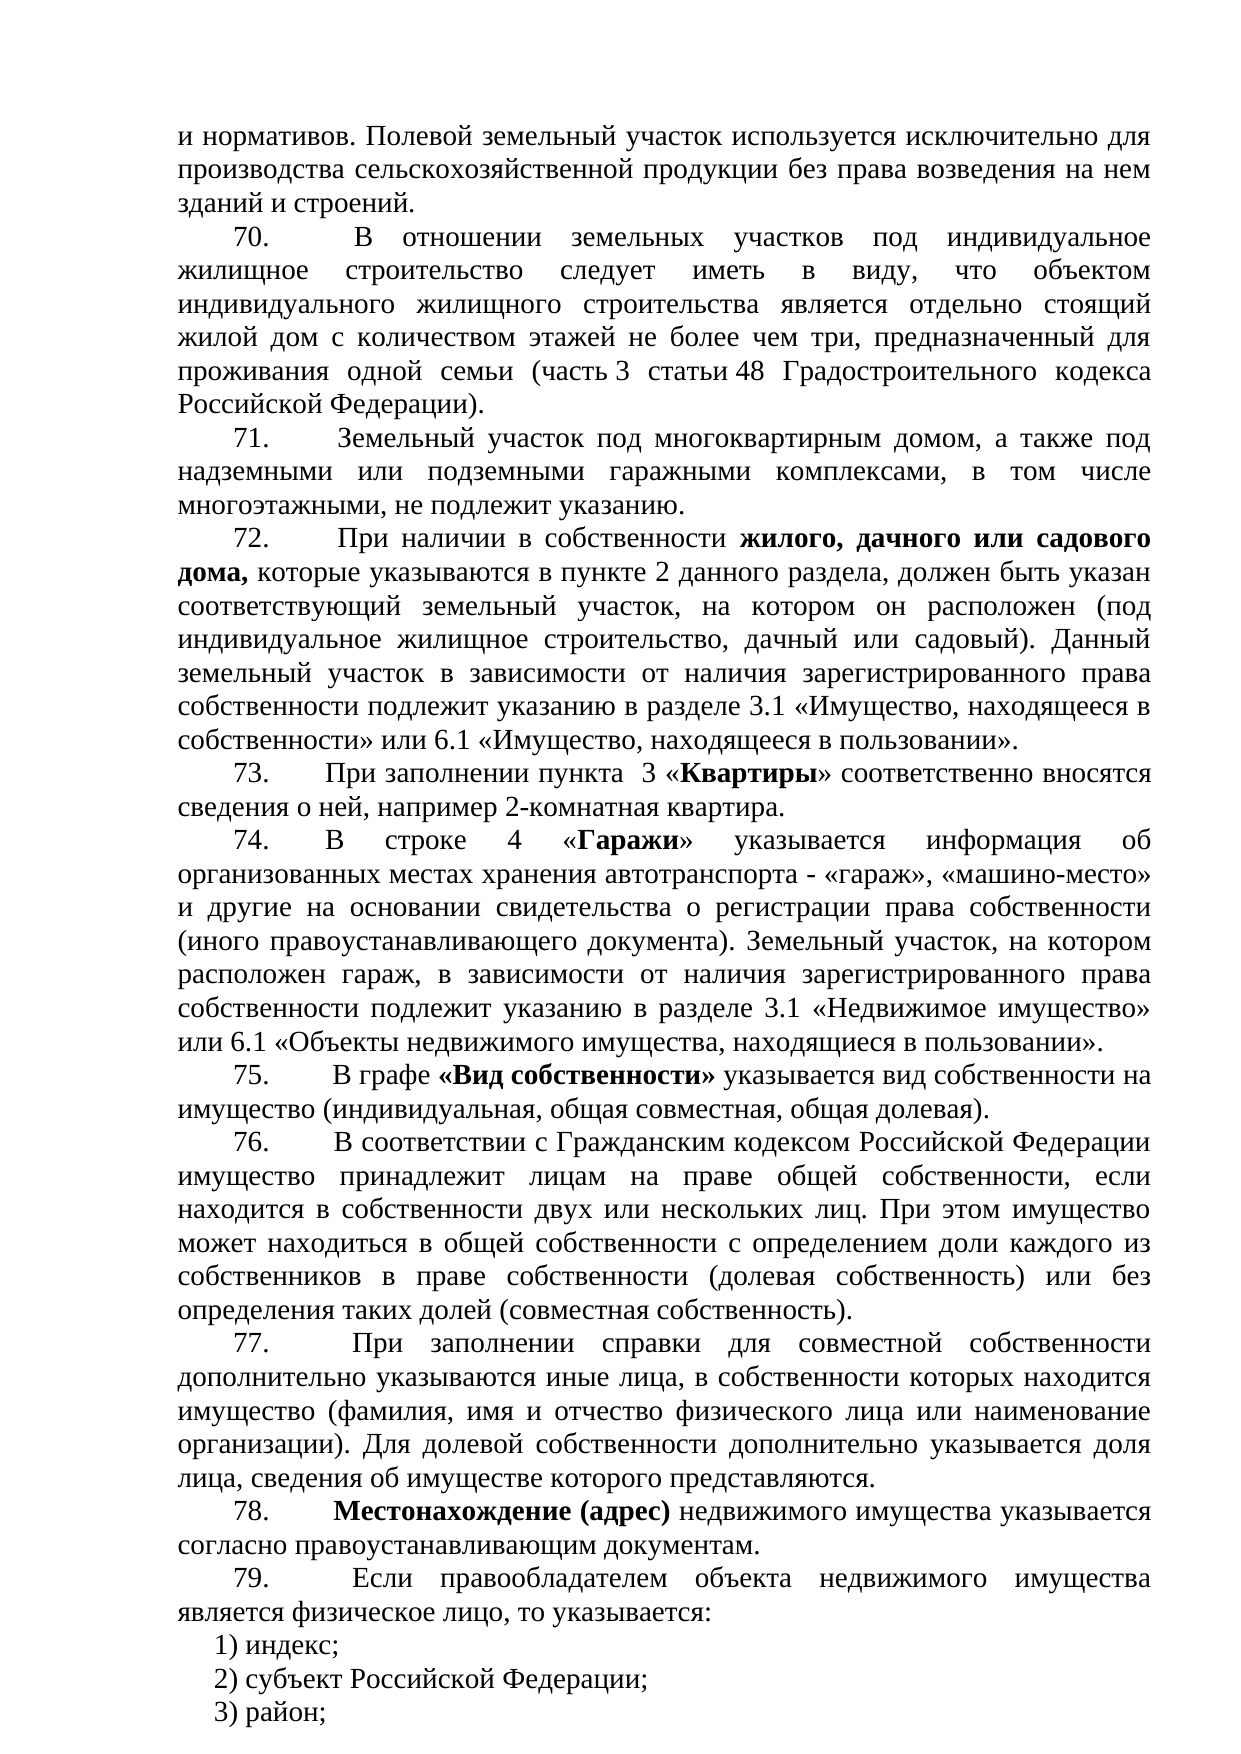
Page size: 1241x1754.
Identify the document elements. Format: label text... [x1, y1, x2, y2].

list При наличии в собственности жилого, дачного или садового дома, которые указываются в пункте 2 данного раздела, должен быть указан соответствующий земельный участок, на котором он расположен (под индивидуальное жилищное строительство, дачный или садовый). Данный земельный участок в зависимости от наличия зарегистрированного права собственности подлежит указанию в разделе 3.1 «Имущество, находящееся в собственности» или 6.1 «Имущество, находящееся в пользовании». [177, 655, 1152, 755]
list При заполнении справки для совместной собственности дополнительно указываются иные лица, в собственности которых находится имущество (фамилия, имя и отчество физического лица или наименование организации). Для долевой собственности дополнительно указывается доля лица, сведения об имуществе которого представляются. [177, 1326, 1152, 1493]
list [177, 118, 1152, 219]
list Земельный участок под многоквартирным домом, а также под надземными или подземными гаражными комплексами, в том числе многоэтажными, не подлежит указанию. [177, 420, 1152, 521]
list Если правообладателем объекта недвижимого имущества является физическое лицо, то указывается: [177, 1560, 1152, 1627]
text 3) район; [177, 1694, 1152, 1728]
list В графе «Вид собственности» указывается вид собственности на имущество (индивидуальная, общая совместная, общая долевая). [177, 1057, 1152, 1124]
list В строке 4 «Гаражи» указывается информация об организованных местах хранения автотранспорта - «гараж», «машино-место» и другие на основании свидетельства о регистрации права собственности (иного правоустанавливающего документа). Земельный участок, на котором расположен гараж, в зависимости от наличия зарегистрированного права собственности подлежит указанию в разделе 3.1 «Недвижимое имущество» или 6.1 «Объекты недвижимого имущества, находящиеся в пользовании». [177, 822, 1152, 1057]
list При заполнении пункта 3 «Квартиры» соответственно вносятся сведения о ней, например 2-комнатная квартира. [177, 755, 1152, 822]
list Местонахождение (адрес) недвижимого имущества указывается согласно правоустанавливающим документам. [177, 1493, 1152, 1560]
text 1) индекс; [177, 1627, 1152, 1661]
text 2) субъект Российской Федерации; [177, 1661, 1152, 1694]
list В соответствии с Гражданским кодексом Российской Федерации имущество принадлежит лицам на праве общей собственности, если находится в собственности двух или нескольких лиц. При этом имущество может находиться в общей собственности с определением доли каждого из собственников в праве собственности (долевая собственность) или без определения таких долей (совместная собственность). [177, 1124, 1152, 1326]
list В отношении земельных участков под индивидуальное жилищное строительство следует иметь в виду, что объектом индивидуального жилищного строительства является отдельно стоящий жилой дом с количеством этажей не более чем три, предназначенный для проживания одной семьи (часть 3 статьи 48 Градостроительного кодекса Российской Федерации). [177, 219, 1152, 420]
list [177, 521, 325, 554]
